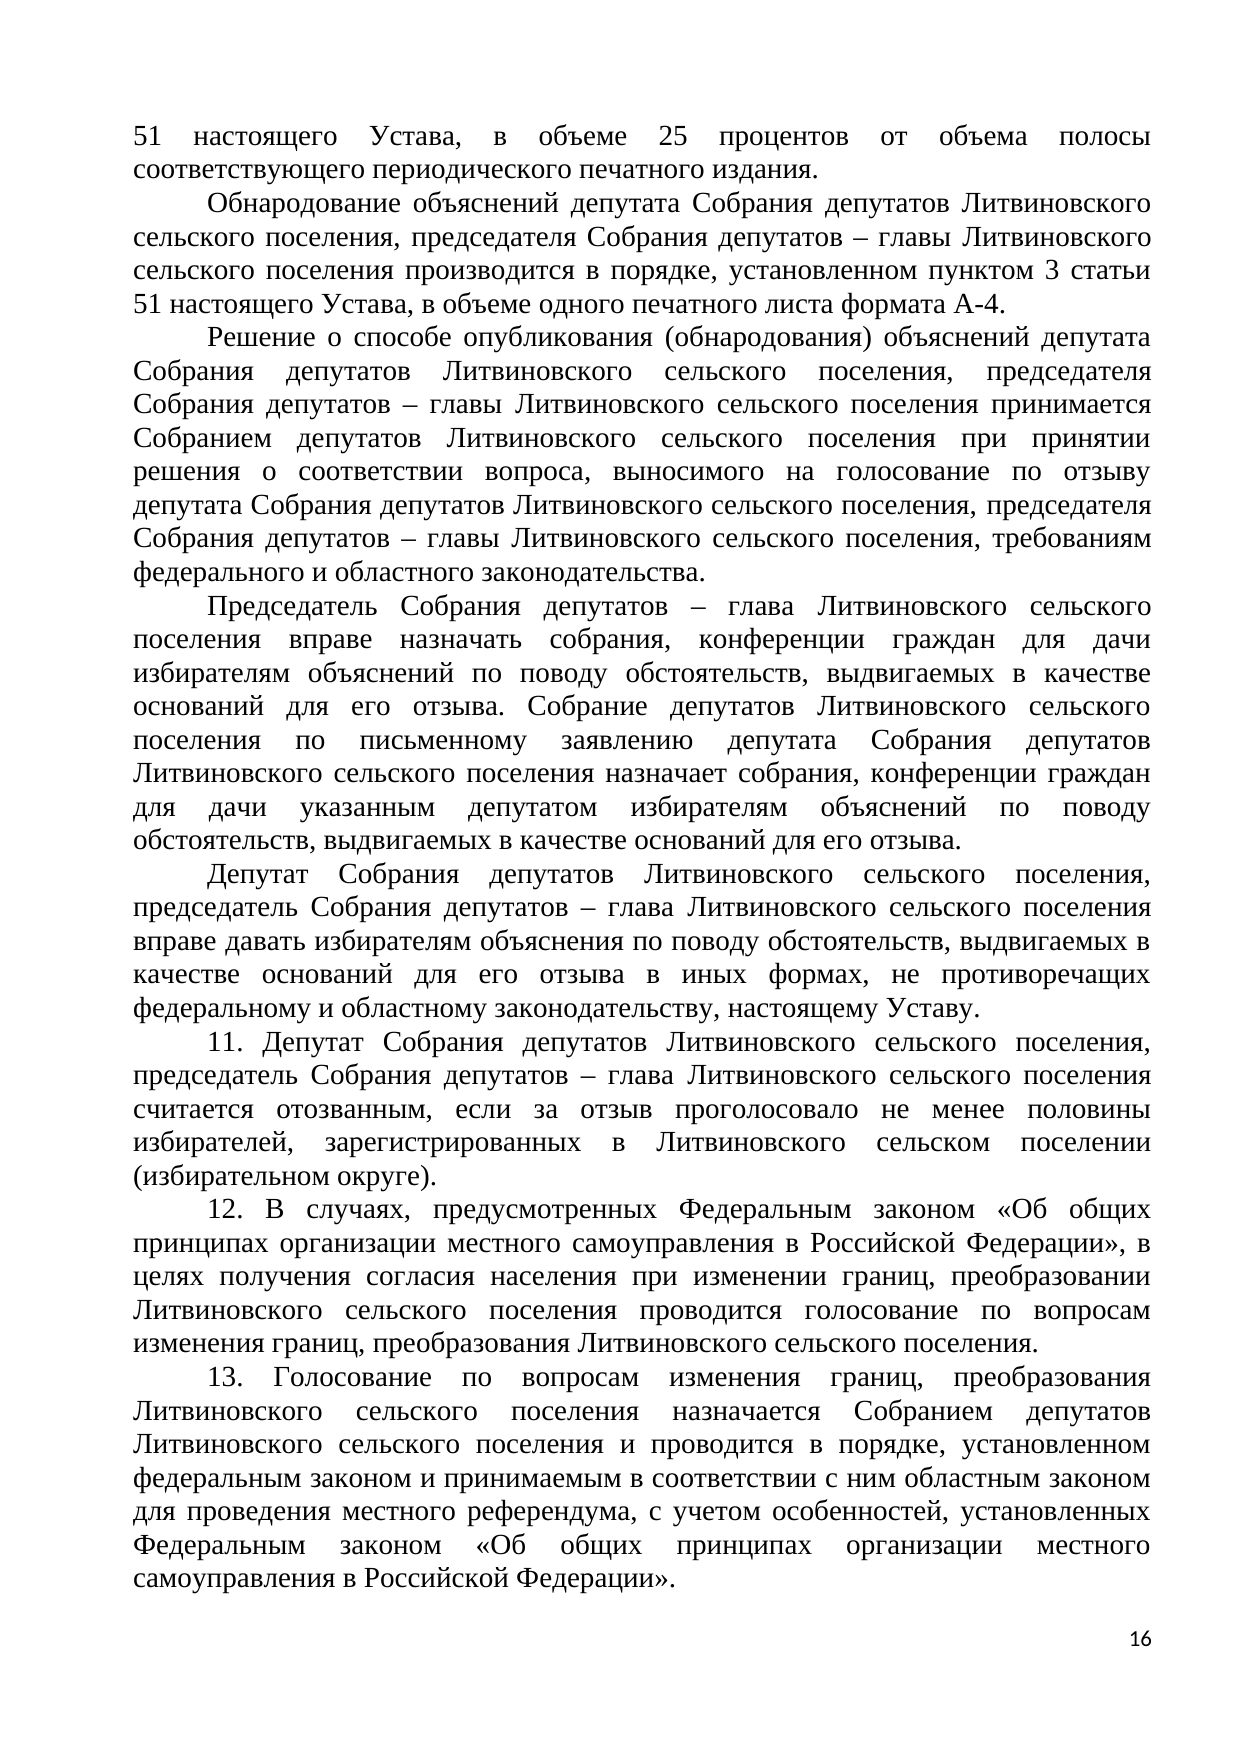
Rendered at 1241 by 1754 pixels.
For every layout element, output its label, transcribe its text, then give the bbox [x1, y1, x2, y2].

text Депутат Собрания депутатов Литвиновского сельского поселения, председатель Собрания депутатов – глава Литвиновского сельского поселения вправе давать избирателям объяснения по поводу обстоятельств, выдвигаемых в качестве оснований для его отзыва в иных формах, не противоречащих федеральному и областному законодательству, настоящему Уставу. [133, 856, 1152, 1024]
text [133, 118, 1152, 185]
text Решение о способе опубликования (обнародования) объяснений депутата Собрания депутатов Литвиновского сельского поселения, председателя Собрания депутатов – главы Литвиновского сельского поселения принимается Собранием депутатов Литвиновского сельского поселения при принятии решения о соответствии вопроса, выносимого на голосование по отзыву депутата Собрания депутатов Литвиновского сельского поселения, председателя Собрания депутатов – главы Литвиновского сельского поселения, требованиям федерального и областного законодательства. [133, 319, 1152, 588]
text Председатель Собрания депутатов – глава Литвиновского сельского поселения вправе назначать собрания, конференции граждан для дачи избирателям объяснений по поводу обстоятельств, выдвигаемых в качестве оснований для его отзыва. Собрание депутатов Литвиновского сельского поселения по письменному заявлению депутата Собрания депутатов Литвиновского сельского поселения назначает собрания, конференции граждан для дачи указанным депутатом избирателям объяснений по поводу обстоятельств, выдвигаемых в качестве оснований для его отзыва. [133, 588, 1152, 856]
text 13. Голосование по вопросам изменения границ, преобразования Литвиновского сельского поселения назначается Собранием депутатов Литвиновского сельского поселения и проводится в порядке, установленном федеральным законом и принимаемым в соответствии с ним областным законом для проведения местного референдума, с учетом особенностей, установленных Федеральным законом «Об общих принципах организации местного самоуправления в Российской Федерации». [133, 1359, 1152, 1594]
text Обнародование объяснений депутата Собрания депутатов Литвиновского сельского поселения, председателя Собрания депутатов – главы Литвиновского сельского поселения производится в порядке, установленном пунктом 3 статьи 51 настоящего Устава, в объеме одного печатного листа формата А-4. [133, 185, 1152, 319]
text 11. Депутат Собрания депутатов Литвиновского сельского поселения, председатель Собрания депутатов – глава Литвиновского сельского поселения считается отозванным, если за отзыв проголосовало не менее половины избирателей, зарегистрированных в Литвиновского сельском поселении (избирательном округе). [133, 1024, 1152, 1191]
text 12. В случаях, предусмотренных Федеральным законом «Об общих принципах организации местного самоуправления в Российской Федерации», в целях получения согласия населения при изменении границ, преобразовании Литвиновского сельского поселения проводится голосование по вопросам изменения границ, преобразования Литвиновского сельского поселения. [133, 1191, 1152, 1359]
